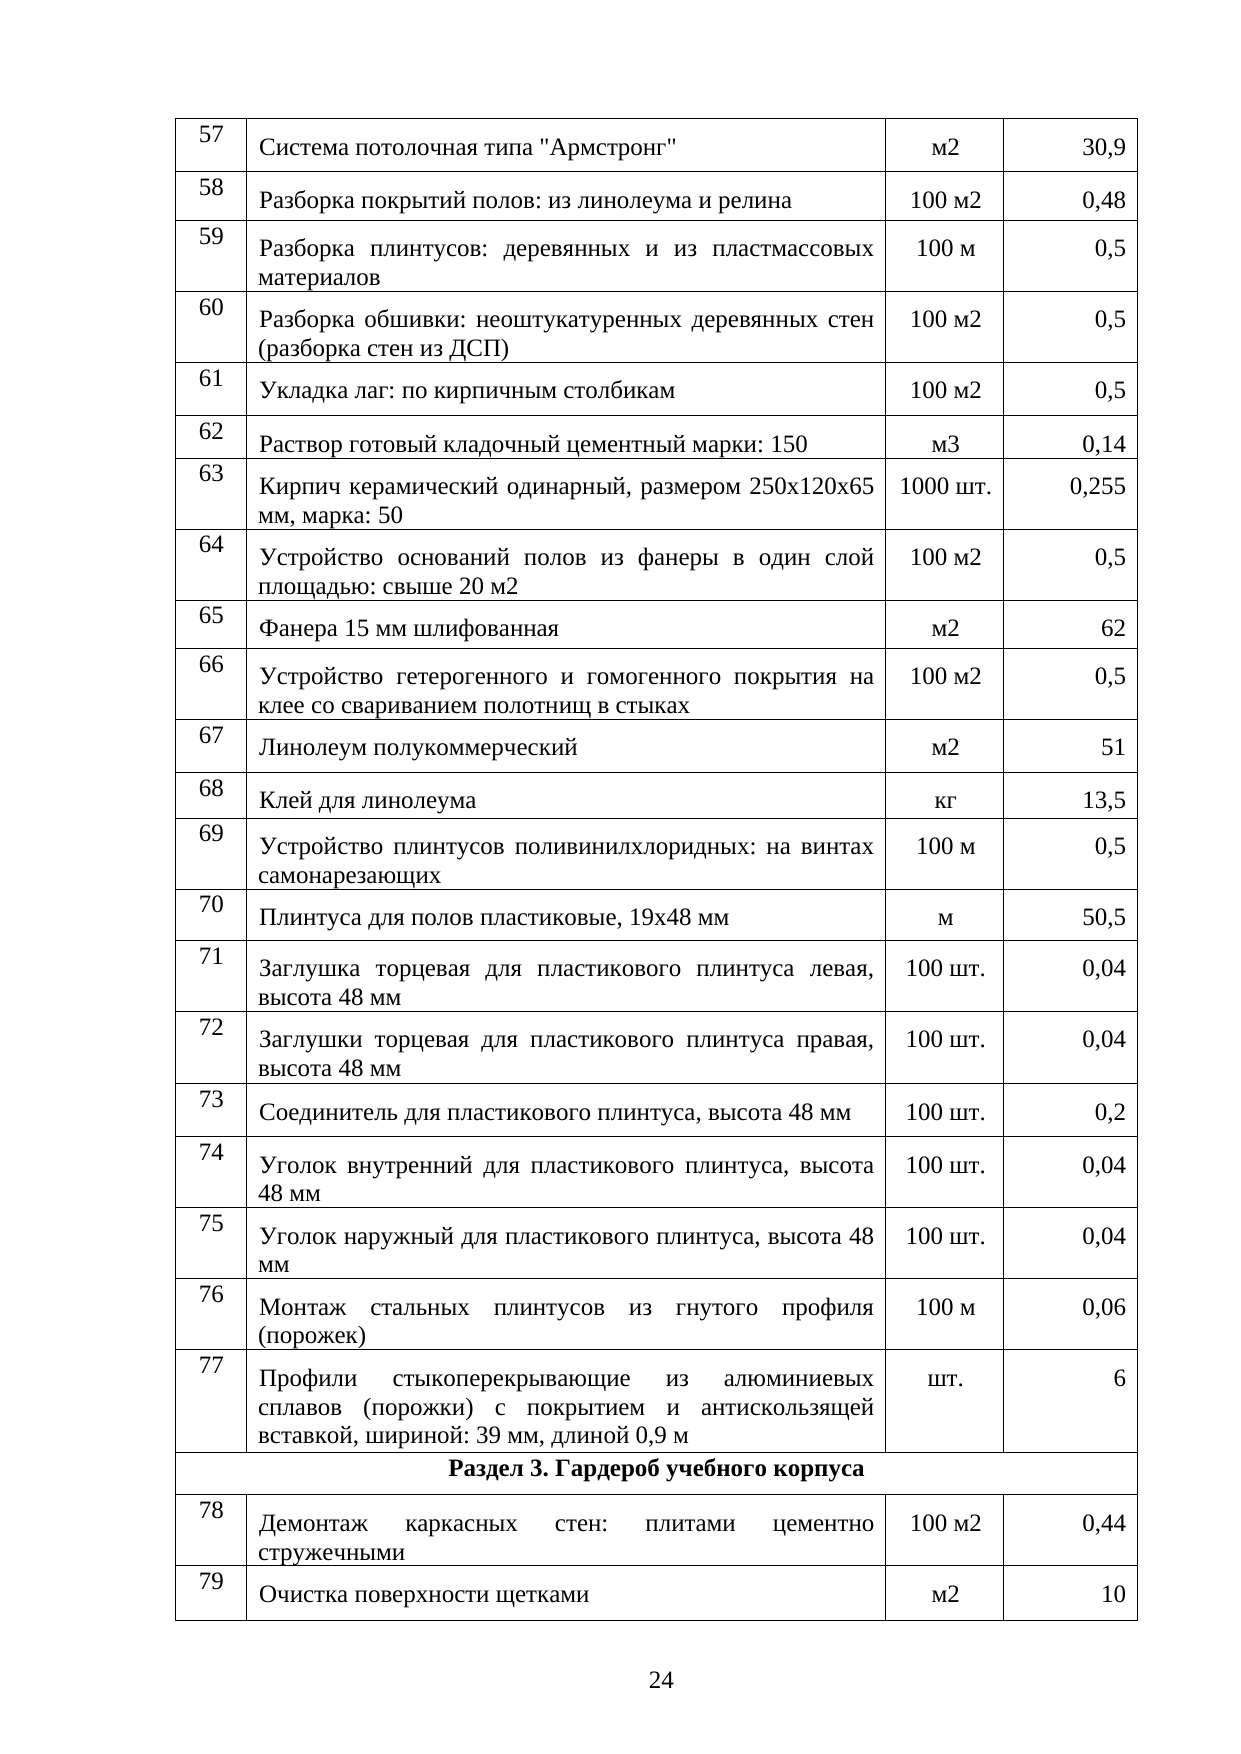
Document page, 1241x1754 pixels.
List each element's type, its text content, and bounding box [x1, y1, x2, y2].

table_cell 64 [176, 530, 246, 599]
table_cell 77 [176, 1350, 246, 1452]
table_cell 100 шт. [886, 941, 1003, 1011]
table_cell Фанера 15 мм шлифованная [247, 601, 885, 648]
table_cell Разборка плинтусов: деревянных и из пластмассовых материалов [247, 221, 885, 291]
table_cell 100 м2 [886, 1495, 1003, 1565]
table_cell 100 м [886, 221, 1003, 291]
table_cell Устройство гетерогенного и гомогенного покрытия на клее со свариванием полотнищ в стыках [247, 649, 885, 719]
table_cell 63 [176, 459, 246, 528]
table_cell 0,14 [1004, 416, 1137, 457]
table_cell Клей для линолеума [247, 773, 885, 817]
table_cell 100 м [886, 1279, 1003, 1349]
table_cell Кирпич керамический одинарный, размером 250х120х65 мм, марка: 50 [247, 459, 885, 528]
table_cell Заглушки торцевая для пластикового плинтуса правая, высота 48 мм [247, 1012, 885, 1083]
table_cell 100 м2 [886, 363, 1003, 415]
table_cell 0,48 [1004, 172, 1137, 220]
table_cell 100 м2 [886, 292, 1003, 362]
table_cell 62 [1004, 601, 1137, 648]
table_cell 50,5 [1004, 890, 1137, 940]
table_cell 0,255 [1004, 459, 1137, 528]
table_cell 0,5 [1004, 530, 1137, 599]
table_cell Раздел 3. Гардероб учебного корпуса [176, 1453, 1137, 1494]
table_cell Монтаж стальных плинтусов из гнутого профиля (порожек) [247, 1279, 885, 1349]
table_cell 74 [176, 1137, 246, 1207]
table_cell Уголок внутренний для пластикового плинтуса, высота 48 мм [247, 1137, 885, 1207]
table_cell 100 шт. [886, 1084, 1003, 1136]
table_cell 0,04 [1004, 1208, 1137, 1278]
table_cell 13,5 [1004, 773, 1137, 817]
table_cell 60 [176, 292, 246, 362]
table_cell м [886, 890, 1003, 940]
table_cell Устройство плинтусов поливинилхлоридных: на винтах самонарезающих [247, 819, 885, 888]
table_cell 0,04 [1004, 941, 1137, 1011]
table_cell 59 [176, 221, 246, 291]
table_cell 100 шт. [886, 1208, 1003, 1278]
table_cell Система потолочная типа "Армстронг" [247, 119, 885, 171]
table_cell 0,44 [1004, 1495, 1137, 1565]
table_cell 79 [176, 1566, 246, 1620]
table_cell 75 [176, 1208, 246, 1278]
table_cell м2 [886, 601, 1003, 648]
table_cell 30,9 [1004, 119, 1137, 171]
table_cell Устройство оснований полов из фанеры в один слой площадью: свыше 20 м2 [247, 530, 885, 599]
table_cell 0,2 [1004, 1084, 1137, 1136]
table_cell 100 шт. [886, 1012, 1003, 1083]
table_cell м2 [886, 119, 1003, 171]
table_cell 100 м2 [886, 530, 1003, 599]
table_cell 61 [176, 363, 246, 415]
table_cell 0,5 [1004, 221, 1137, 291]
table_cell Заглушка торцевая для пластикового плинтуса левая, высота 48 мм [247, 941, 885, 1011]
table_cell 71 [176, 941, 246, 1011]
table_cell 57 [176, 119, 246, 171]
table_cell 0,06 [1004, 1279, 1137, 1349]
table_cell 0,5 [1004, 292, 1137, 362]
table_cell 68 [176, 773, 246, 817]
table_cell 100 шт. [886, 1137, 1003, 1207]
table_cell 1000 шт. [886, 459, 1003, 528]
table_cell 72 [176, 1012, 246, 1083]
table_cell Укладка лаг: по кирпичным столбикам [247, 363, 885, 415]
table_cell 100 м2 [886, 172, 1003, 220]
table_cell 76 [176, 1279, 246, 1349]
table_cell 0,5 [1004, 363, 1137, 415]
table_cell 66 [176, 649, 246, 719]
table_cell Уголок наружный для пластикового плинтуса, высота 48 мм [247, 1208, 885, 1278]
table_cell кг [886, 773, 1003, 817]
table_cell м2 [886, 1566, 1003, 1620]
table_cell 65 [176, 601, 246, 648]
table_cell 0,04 [1004, 1137, 1137, 1207]
table_cell 100 м [886, 819, 1003, 888]
table_cell 58 [176, 172, 246, 220]
table_cell 0,04 [1004, 1012, 1137, 1083]
table_cell Соединитель для пластикового плинтуса, высота 48 мм [247, 1084, 885, 1136]
table_cell 70 [176, 890, 246, 940]
table_cell Линолеум полукоммерческий [247, 720, 885, 772]
table_cell 78 [176, 1495, 246, 1565]
table_cell шт. [886, 1350, 1003, 1452]
table_cell Разборка покрытий полов: из линолеума и релина [247, 172, 885, 220]
table_cell 62 [176, 416, 246, 457]
table_cell м2 [886, 720, 1003, 772]
table_cell Плинтуса для полов пластиковые, 19х48 мм [247, 890, 885, 940]
table_cell 69 [176, 819, 246, 888]
table_cell Профили стыкоперекрывающие из алюминиевых сплавов (порожки) с покрытием и антискользящей вставкой, шириной: 39 мм, длиной 0,9 м [247, 1350, 885, 1452]
table_cell 51 [1004, 720, 1137, 772]
table_cell Демонтаж каркасных стен: плитами цементно стружечными [247, 1495, 885, 1565]
table_cell 0,5 [1004, 819, 1137, 888]
table_cell 6 [1004, 1350, 1137, 1452]
table_cell 0,5 [1004, 649, 1137, 719]
table_cell 100 м2 [886, 649, 1003, 719]
table_cell 73 [176, 1084, 246, 1136]
table_cell Раствор готовый кладочный цементный марки: 150 [247, 416, 885, 457]
table_cell 10 [1004, 1566, 1137, 1620]
table_cell Очистка поверхности щетками [247, 1566, 885, 1620]
table_cell м3 [886, 416, 1003, 457]
table_cell 67 [176, 720, 246, 772]
table_cell Разборка обшивки: неоштукатуренных деревянных стен (разборка стен из ДСП) [247, 292, 885, 362]
